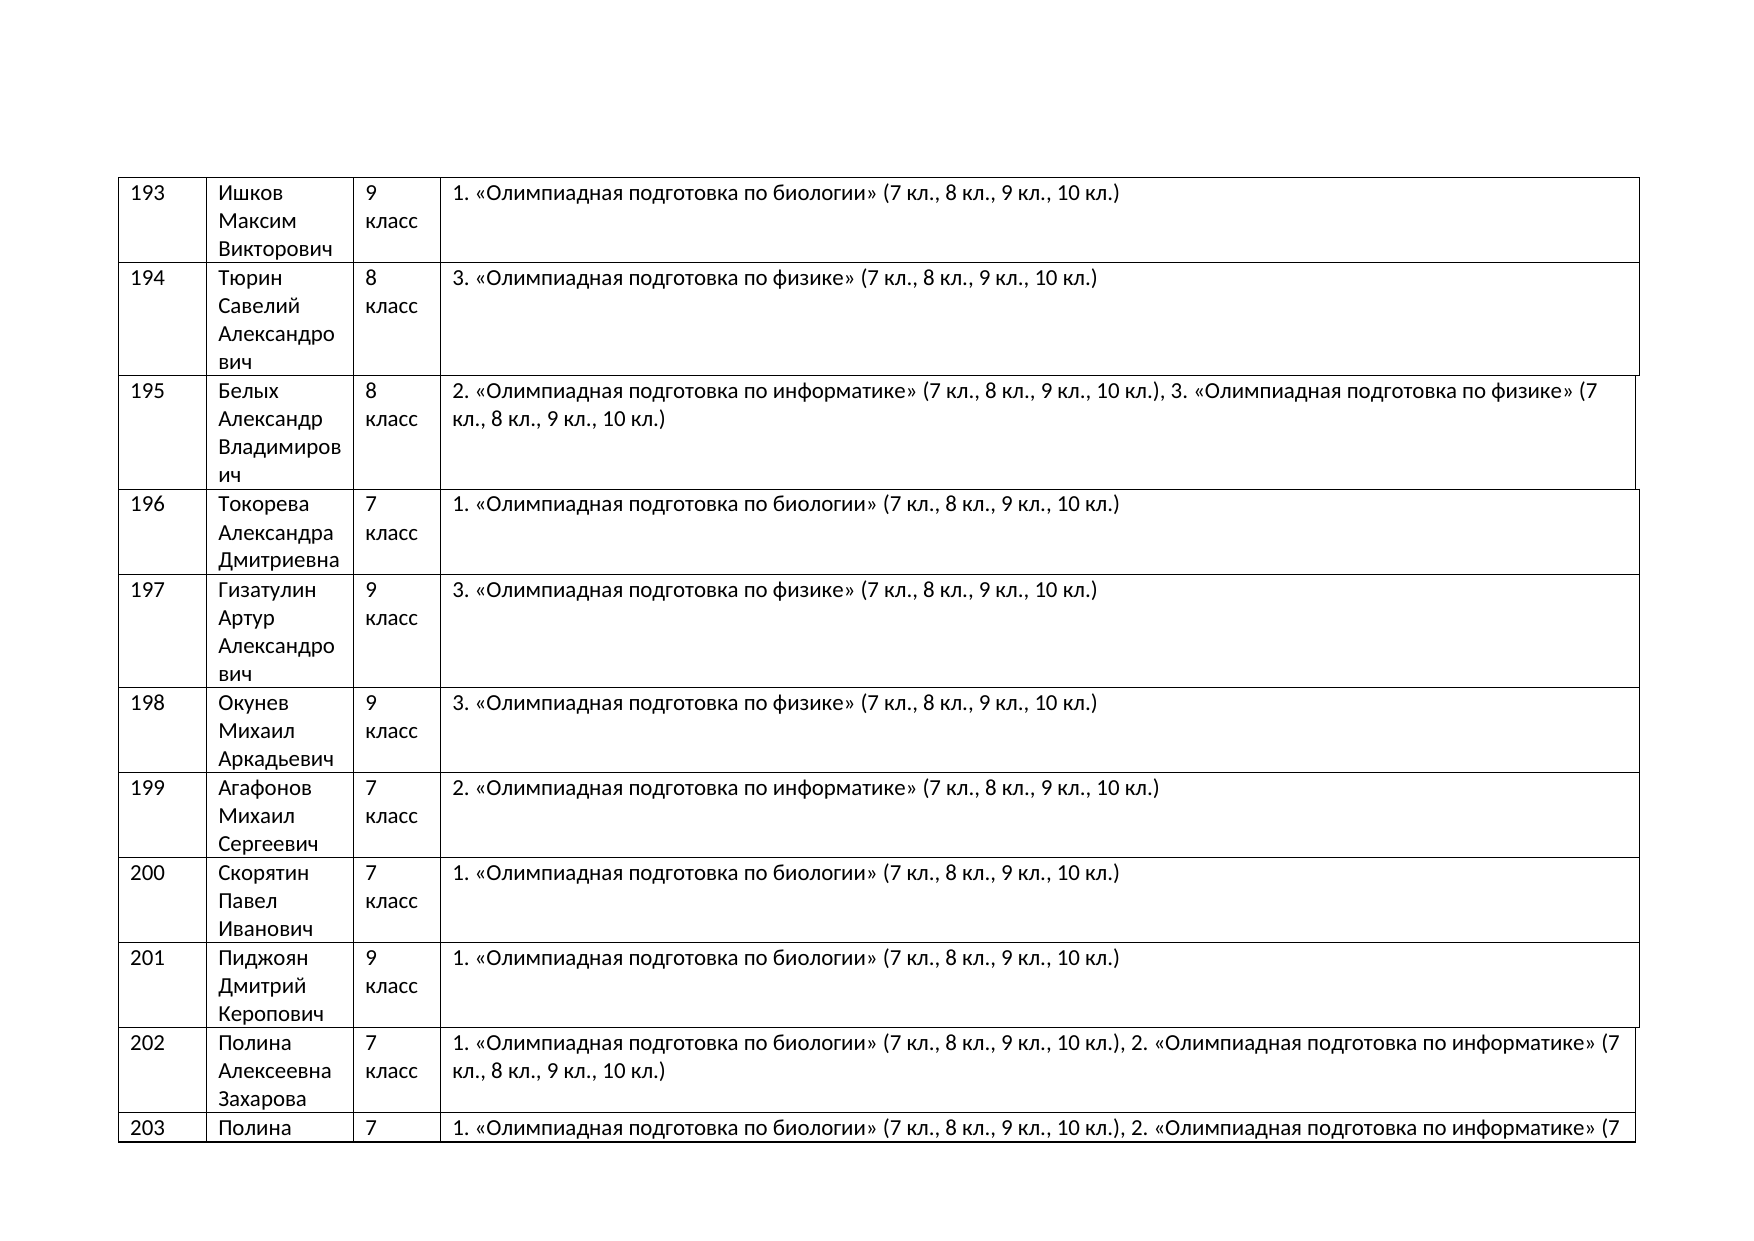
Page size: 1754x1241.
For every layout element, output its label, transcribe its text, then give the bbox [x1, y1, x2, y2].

table_cell 201 [119, 943, 206, 1027]
table_cell 1. «Олимпиадная подготовка по биологии» (7 кл., 8 кл., 9 кл., 10 кл.), 2. «Олимпиадная подготовка по информатике» (7 кл., 8 кл., 9 кл., 10 кл.) [441, 1028, 1635, 1112]
table_cell Полина Алексеевна Захарова [207, 1028, 353, 1112]
table_cell Гизатулин Артур Александрович [207, 575, 353, 687]
table_cell 9 класс [354, 178, 440, 262]
table_cell Ишков Максим Викторович [207, 178, 353, 262]
table_cell 7 класс [354, 490, 440, 574]
table_cell 7 класс [354, 858, 440, 942]
table_cell 9 класс [354, 688, 440, 772]
table_cell 8 класс [354, 263, 440, 375]
table_cell 193 [119, 178, 206, 262]
table_cell Агафонов Михаил Сергеевич [207, 773, 353, 857]
table_cell 7 класс [354, 1028, 440, 1112]
table_cell Тюрин Савелий Александрович [207, 263, 353, 375]
table_cell 8 класс [354, 376, 440, 488]
table_cell 3. «Олимпиадная подготовка по физике» (7 кл., 8 кл., 9 кл., 10 кл.) [441, 263, 1639, 375]
table_cell 7 класс [354, 1113, 440, 1141]
table_cell 196 [119, 490, 206, 574]
table_cell 194 [119, 263, 206, 375]
table_cell Скорятин Павел Иванович [207, 858, 353, 942]
table_cell 1. «Олимпиадная подготовка по биологии» (7 кл., 8 кл., 9 кл., 10 кл.) [441, 943, 1639, 1027]
table_cell 195 [119, 376, 206, 488]
table_cell 9 класс [354, 575, 440, 687]
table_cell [207, 1113, 353, 1141]
table_cell 197 [119, 575, 206, 687]
table_cell 1. «Олимпиадная подготовка по биологии» (7 кл., 8 кл., 9 кл., 10 кл.) [441, 490, 1639, 574]
table_cell 203 [119, 1113, 206, 1141]
table_cell Окунев Михаил Аркадьевич [207, 688, 353, 772]
table_cell 1. «Олимпиадная подготовка по биологии» (7 кл., 8 кл., 9 кл., 10 кл.) [441, 858, 1639, 942]
table_cell 198 [119, 688, 206, 772]
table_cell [441, 178, 1639, 262]
table_cell 7 класс [354, 773, 440, 857]
table_cell 3. «Олимпиадная подготовка по физике» (7 кл., 8 кл., 9 кл., 10 кл.) [441, 575, 1639, 687]
table_cell 202 [119, 1028, 206, 1112]
table_cell Токорева Александра Дмитриевна [207, 490, 353, 574]
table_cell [441, 1113, 1635, 1141]
table_cell 2. «Олимпиадная подготовка по информатике» (7 кл., 8 кл., 9 кл., 10 кл.) [441, 773, 1639, 857]
table_cell Белых Александр Владимирович [207, 376, 353, 488]
table_cell 2. «Олимпиадная подготовка по информатике» (7 кл., 8 кл., 9 кл., 10 кл.), 3. «Олимпиадная подготовка по физике» (7 кл., 8 кл., 9 кл., 10 кл.) [441, 376, 1635, 488]
table_cell Пиджоян Дмитрий Керопович [207, 943, 353, 1027]
table_cell 3. «Олимпиадная подготовка по физике» (7 кл., 8 кл., 9 кл., 10 кл.) [441, 688, 1639, 772]
table_cell 199 [119, 773, 206, 857]
table_cell 200 [119, 858, 206, 942]
table_cell 9 класс [354, 943, 440, 1027]
